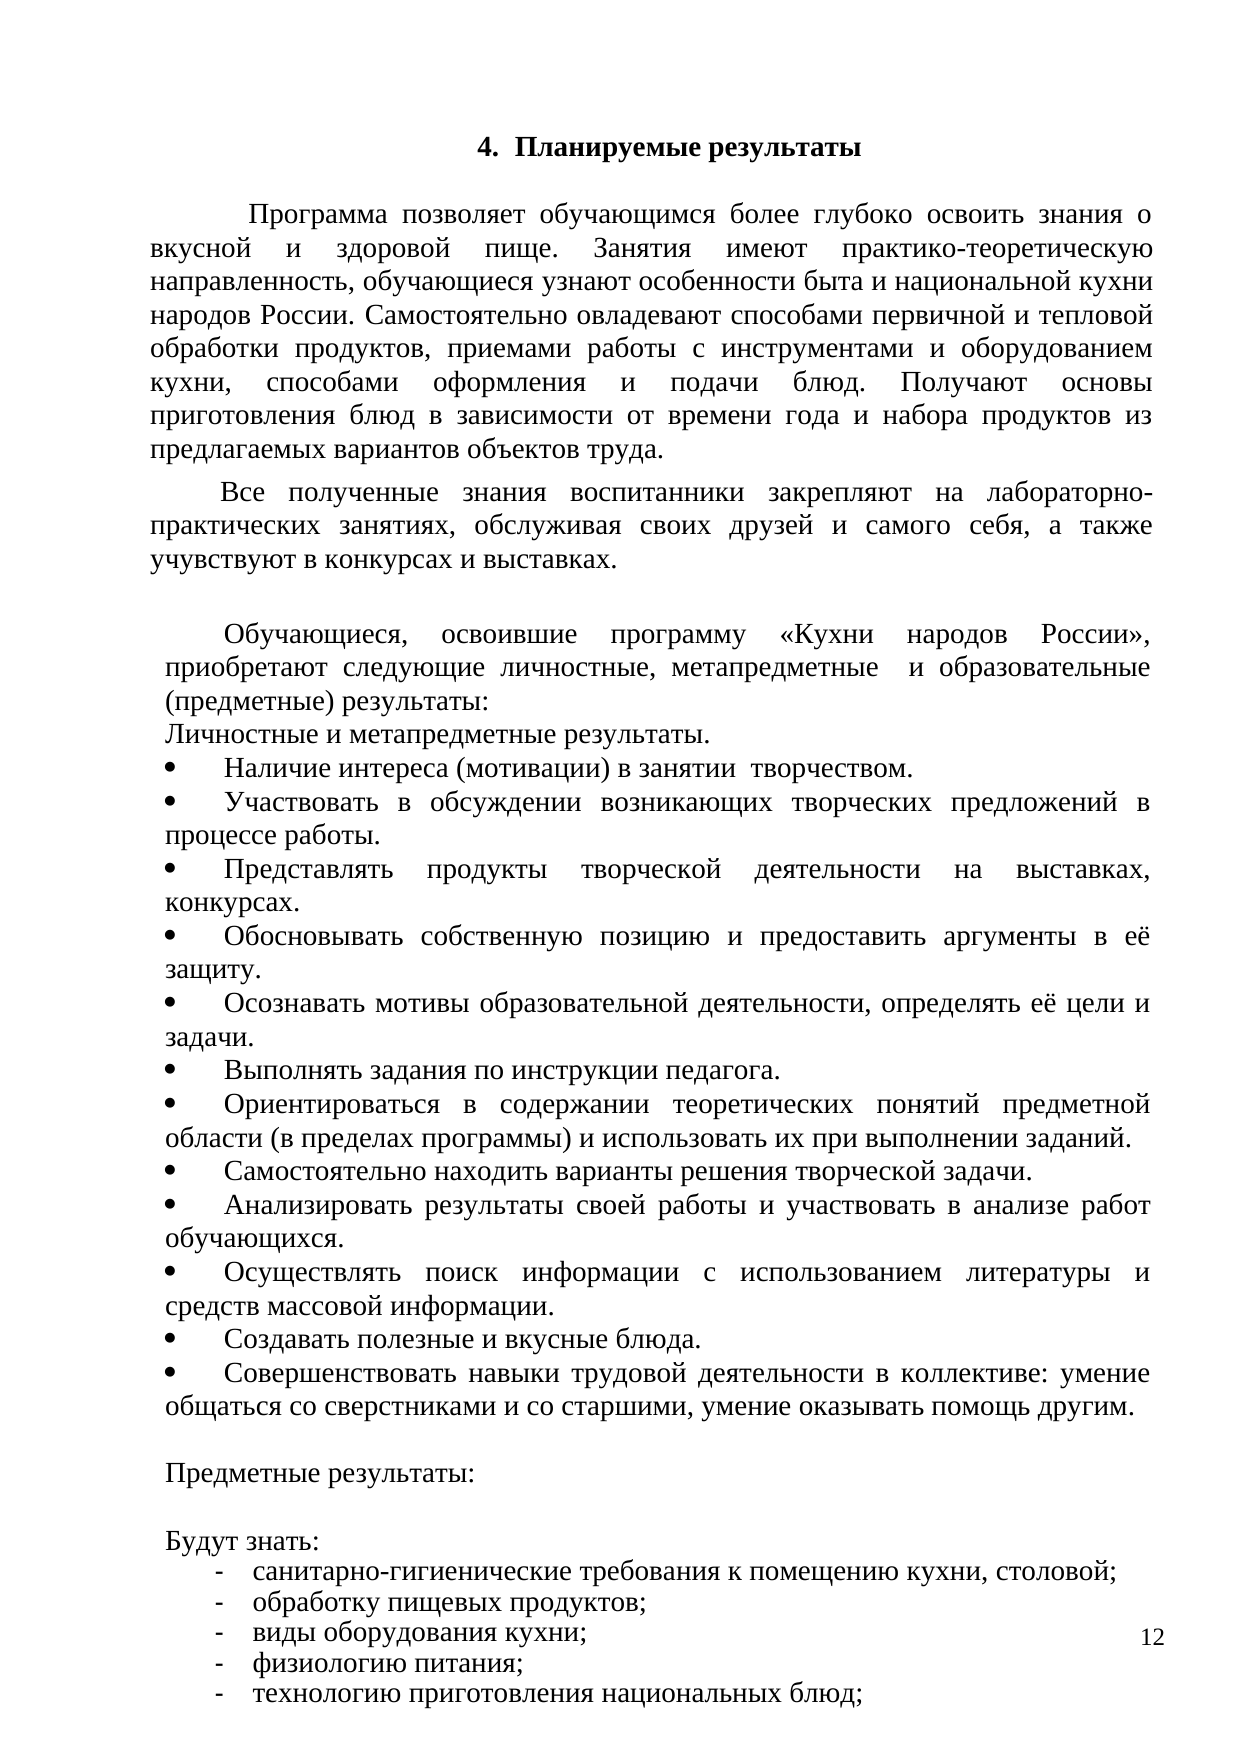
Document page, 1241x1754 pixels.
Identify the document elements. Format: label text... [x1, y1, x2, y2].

list Выполнять задания по инструкции педагога. [165, 1052, 1151, 1086]
list Совершенствовать навыки трудовой деятельности в коллективе: умение общаться со сверстниками и со старшими, умение оказывать помощь другим. [165, 1355, 1151, 1422]
list Ориентироваться в содержании теоретических понятий предметной области (в пределах программы) и использовать их при выполнении заданий. [165, 1086, 1151, 1153]
list Создавать полезные и вкусные блюда. [165, 1321, 1151, 1355]
list Обосновывать собственную позицию и предоставить аргументы в её защиту. [165, 918, 1151, 985]
list Наличие интереса (мотивации) в занятии творчеством. [165, 750, 1151, 784]
list Осуществлять поиск информации с использованием литературы и средств массовой информации. [165, 1254, 1151, 1321]
list обработку пищевых продуктов; [215, 1587, 1151, 1617]
list виды оборудования кухни; [215, 1617, 1151, 1648]
list Представлять продукты творческой деятельности на выставках, конкурсах. [165, 851, 1151, 918]
list Осознавать мотивы образовательной деятельности, определять её цели и задачи. [165, 985, 1151, 1052]
list технологию приготовления национальных блюд; [215, 1678, 1151, 1709]
text Все полученные знания воспитанники закрепляют на лабораторно-практических занятиях, обслуживая своих друзей и самого себя, а также учувствуют в конкурсах и выставках. [150, 474, 1154, 574]
text Обучающиеся, освоившие программу «Кухни народов России», приобретают следующие личностные, метапредметные и образовательные (предметные) результаты: [165, 616, 1151, 716]
list Участвовать в обсуждении возникающих творческих предложений в процессе работы. [165, 784, 1151, 851]
list Самостоятельно находить варианты решения творческой задачи. [165, 1153, 1151, 1187]
text Программа позволяет обучающимся более глубоко освоить знания о вкусной и здоровой пище. Занятия имеют практико-теоретическую направленность, обучающиеся узнают особенности быта и национальной кухни народов России. Самостоятельно овладевают способами первичной и тепловой обработки продуктов, приемами работы с инструментами и оборудованием кухни, способами оформления и подачи блюд. Получают основы приготовления блюд в зависимости от времени года и набора продуктов из предлагаемых вариантов объектов труда. [150, 196, 1154, 464]
text Будут знать: [165, 1523, 1151, 1556]
list физиологию питания; [215, 1648, 1151, 1678]
text Предметные результаты: [165, 1456, 1151, 1489]
text Личностные и метапредметные результаты. [165, 716, 1151, 750]
list санитарно-гигиенические требования к помещению кухни, столовой; [215, 1556, 1151, 1587]
subtitle Планируемые результаты [187, 129, 1151, 163]
list Анализировать результаты своей работы и участвовать в анализе работ обучающихся. [165, 1187, 1151, 1254]
